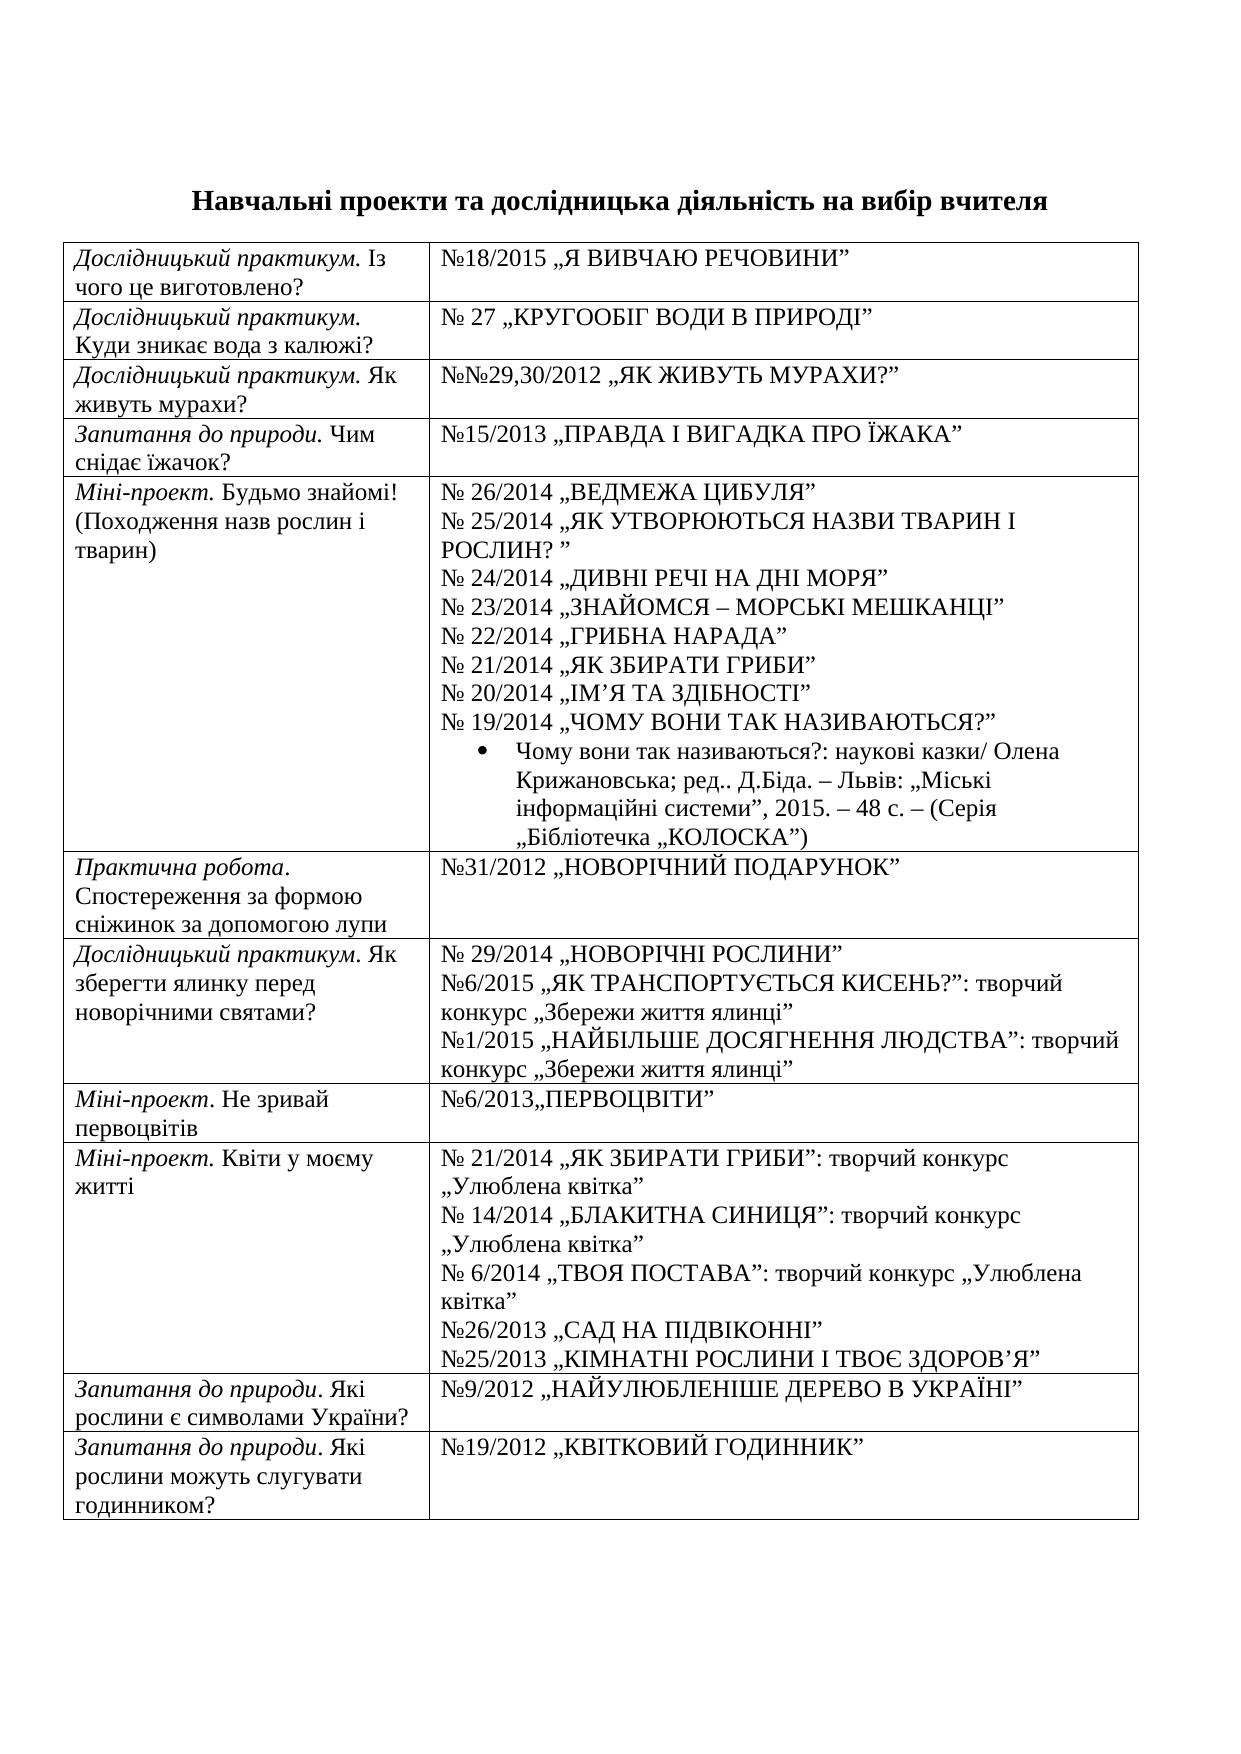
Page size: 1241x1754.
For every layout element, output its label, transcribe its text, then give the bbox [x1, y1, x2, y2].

table_cell №31/2012 „НОВОРІЧНИЙ ПОДАРУНОК” [430, 852, 1138, 938]
table_cell № 27 „КРУГООБІГ ВОДИ В ПРИРОДІ” [430, 302, 1138, 359]
text Навчальні проекти та дослідницька діяльність на вибір вчителя [75, 183, 1165, 216]
table_cell Міні-проект. Будьмо знайомі! (Походження назв рослин і тварин) [64, 477, 429, 851]
table_cell Дослідницький практикум. Як живуть мурахи? [64, 360, 429, 418]
table_cell Практична робота. Спостереження за формою сніжинок за допомогою лупи [64, 852, 429, 938]
table_cell Міні-проект. Не зривай первоцвітів [64, 1084, 429, 1142]
table_cell № 29/2014 „НОВОРІЧНІ РОСЛИНИ” №6/2015 „ЯК ТРАНСПОРТУЄТЬСЯ КИСЕНЬ?”: творчий конкурс „Збережи життя ялинці” №1/2015 „НАЙБІЛЬШЕ ДОСЯГНЕННЯ ЛЮДСТВА”: творчий конкурс „Збережи життя ялинці” [430, 939, 1138, 1083]
table_cell №9/2012 „НАЙУЛЮБЛЕНІШЕ ДЕРЕВО В УКРАЇНІ” [430, 1374, 1138, 1431]
table_header Дослідницький практикум. Із чого це виготовлено? [64, 243, 429, 301]
table_cell №6/2013„ПЕРВОЦВІТИ” [430, 1084, 1138, 1142]
table_cell Запитання до природи. Які рослини можуть слугувати годинником? [64, 1432, 429, 1518]
table_cell Дослідницький практикум. Куди зникає вода з калюжі? [64, 302, 429, 359]
table_cell № 26/2014 „ВЕДМЕЖА ЦИБУЛЯ” № 25/2014 „ЯК УТВОРЮЮТЬСЯ НАЗВИ ТВАРИН І РОСЛИН? ” № 24/2014 „ДИВНІ РЕЧІ НА ДНІ МОРЯ” № 23/2014 „ЗНАЙОМСЯ – МОРСЬКІ МЕШКАНЦІ” № 22/2014 „ГРИБНА НАРАДА” № 21/2014 „ЯК ЗБИРАТИ ГРИБИ” № 20/2014 „ІМ’Я ТА ЗДІБНОСТІ” № 19/2014 „ЧОМУ ВОНИ ТАК НАЗИВАЮТЬСЯ?” Чому вони так називаються?: наукові казки/ Олена Крижановська; ред.. Д.Біда. – Львів: „Міські інформаційні системи”, 2015. – 48 с. – (Серія „Бібліотечка „КОЛОСКА”) [430, 477, 1138, 851]
table_header №18/2015 „Я ВИВЧАЮ РЕЧОВИНИ” [430, 243, 1138, 301]
table_cell №15/2013 „ПРАВДА І ВИГАДКА ПРО ЇЖАКА” [430, 419, 1138, 476]
table_cell Міні-проект. Квіти у моєму житті [64, 1143, 429, 1373]
table_cell №19/2012 „КВІТКОВИЙ ГОДИННИК” [430, 1432, 1138, 1518]
table_cell Запитання до природи. Які рослини є символами України? [64, 1374, 429, 1431]
table_cell Запитання до природи. Чим снідає їжачок? [64, 419, 429, 476]
table_cell №№29,30/2012 „ЯК ЖИВУТЬ МУРАХИ?” [430, 360, 1138, 418]
table_cell Дослідницький практикум. Як зберегти ялинку перед новорічними святами? [64, 939, 429, 1083]
table_cell № 21/2014 „ЯК ЗБИРАТИ ГРИБИ”: творчий конкурс „Улюблена квітка” № 14/2014 „БЛАКИТНА СИНИЦЯ”: творчий конкурс „Улюблена квітка” № 6/2014 „ТВОЯ ПОСТАВА”: творчий конкурс „Улюблена квітка” №26/2013 „САД НА ПІДВІКОННІ” №25/2013 „КІМНАТНІ РОСЛИНИ І ТВОЄ ЗДОРОВ’Я” [430, 1143, 1138, 1373]
